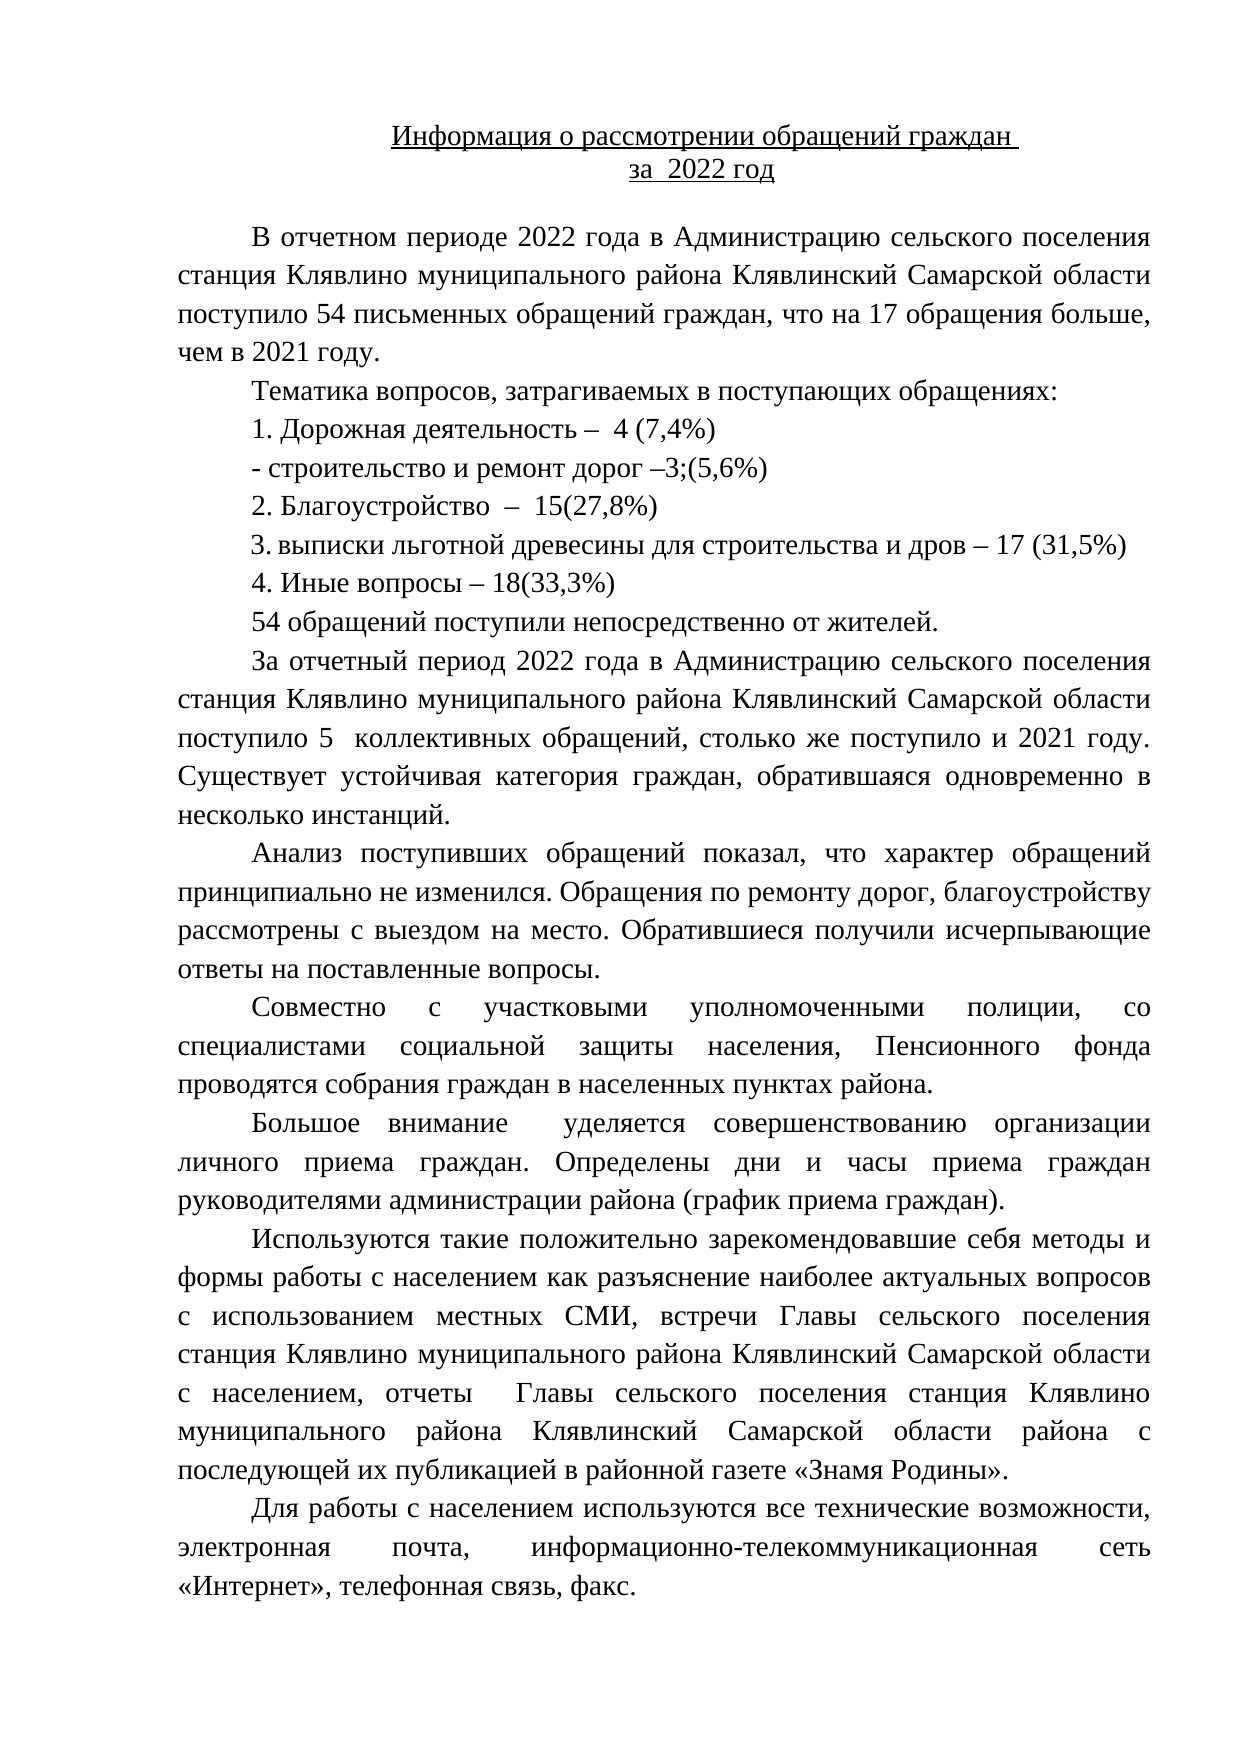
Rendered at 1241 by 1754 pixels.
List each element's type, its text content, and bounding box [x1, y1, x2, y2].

text Тематика вопросов, затрагиваемых в поступающих обращениях: [177, 373, 1152, 406]
text Анализ поступивших обращений показал, что характер обращений принципиально не изменился. Обращения по ремонту дорог, благоустройству рассмотрены с выездом на место. Обратившиеся получили исчерпывающие ответы на поставленные вопросы. [177, 835, 1152, 984]
text 2. Благоустройство – 15(27,8%) [177, 488, 1152, 522]
text - строительство и ремонт дорог –3;(5,6%) [177, 450, 1152, 483]
text Большое внимание уделяется совершенствованию организации личного приема граждан. Определены дни и часы приема граждан руководителями администрации района (график приема граждан). [177, 1105, 1152, 1216]
text Для работы с населением используются все технические возможности, электронная почта, информационно-телекоммуникационная сеть «Интернет», телефонная связь, факс. [177, 1491, 1152, 1601]
text 4. Иные вопросы – 18(33,3%) [177, 566, 1152, 599]
text За отчетный период 2022 года в Администрацию сельского поселения станция Клявлино муниципального района Клявлинский Самарской области поступило 5 коллективных обращений, столько же поступило и 2021 году. Существует устойчивая категория граждан, обратившаяся одновременно в несколько инстанций. [177, 643, 1152, 830]
text 54 обращений поступили непосредственно от жителей. [177, 604, 1152, 638]
text за 2022 год [177, 152, 1152, 185]
text В отчетном периоде 2022 года в Администрацию сельского поселения станция Клявлино муниципального района Клявлинский Самарской области поступило 54 письменных обращений граждан, что на 17 обращения больше, чем в 2021 году. [177, 219, 1152, 368]
text Информация о рассмотрении обращений граждан [177, 118, 1152, 152]
text Используются такие положительно зарекомендовавшие себя методы и формы работы с населением как разъяснение наиболее актуальных вопросов с использованием местных СМИ, встречи Главы сельского поселения станция Клявлино муниципального района Клявлинский Самарской области с населением, отчеты Главы сельского поселения станция Клявлино муниципального района Клявлинский Самарской области района с последующей их публикацией в районной газете «Знамя Родины». [177, 1221, 1152, 1486]
text 1. Дорожная деятельность – 4 (7,4%) [177, 411, 1152, 445]
text 3. выписки льготной древесины для строительства и дров – 17 (31,5%) [177, 527, 1152, 561]
text Совместно с участковыми уполномоченными полиции, со специалистами социальной защиты населения, Пенсионного фонда проводятся собрания граждан в населенных пунктах района. [177, 989, 1152, 1100]
